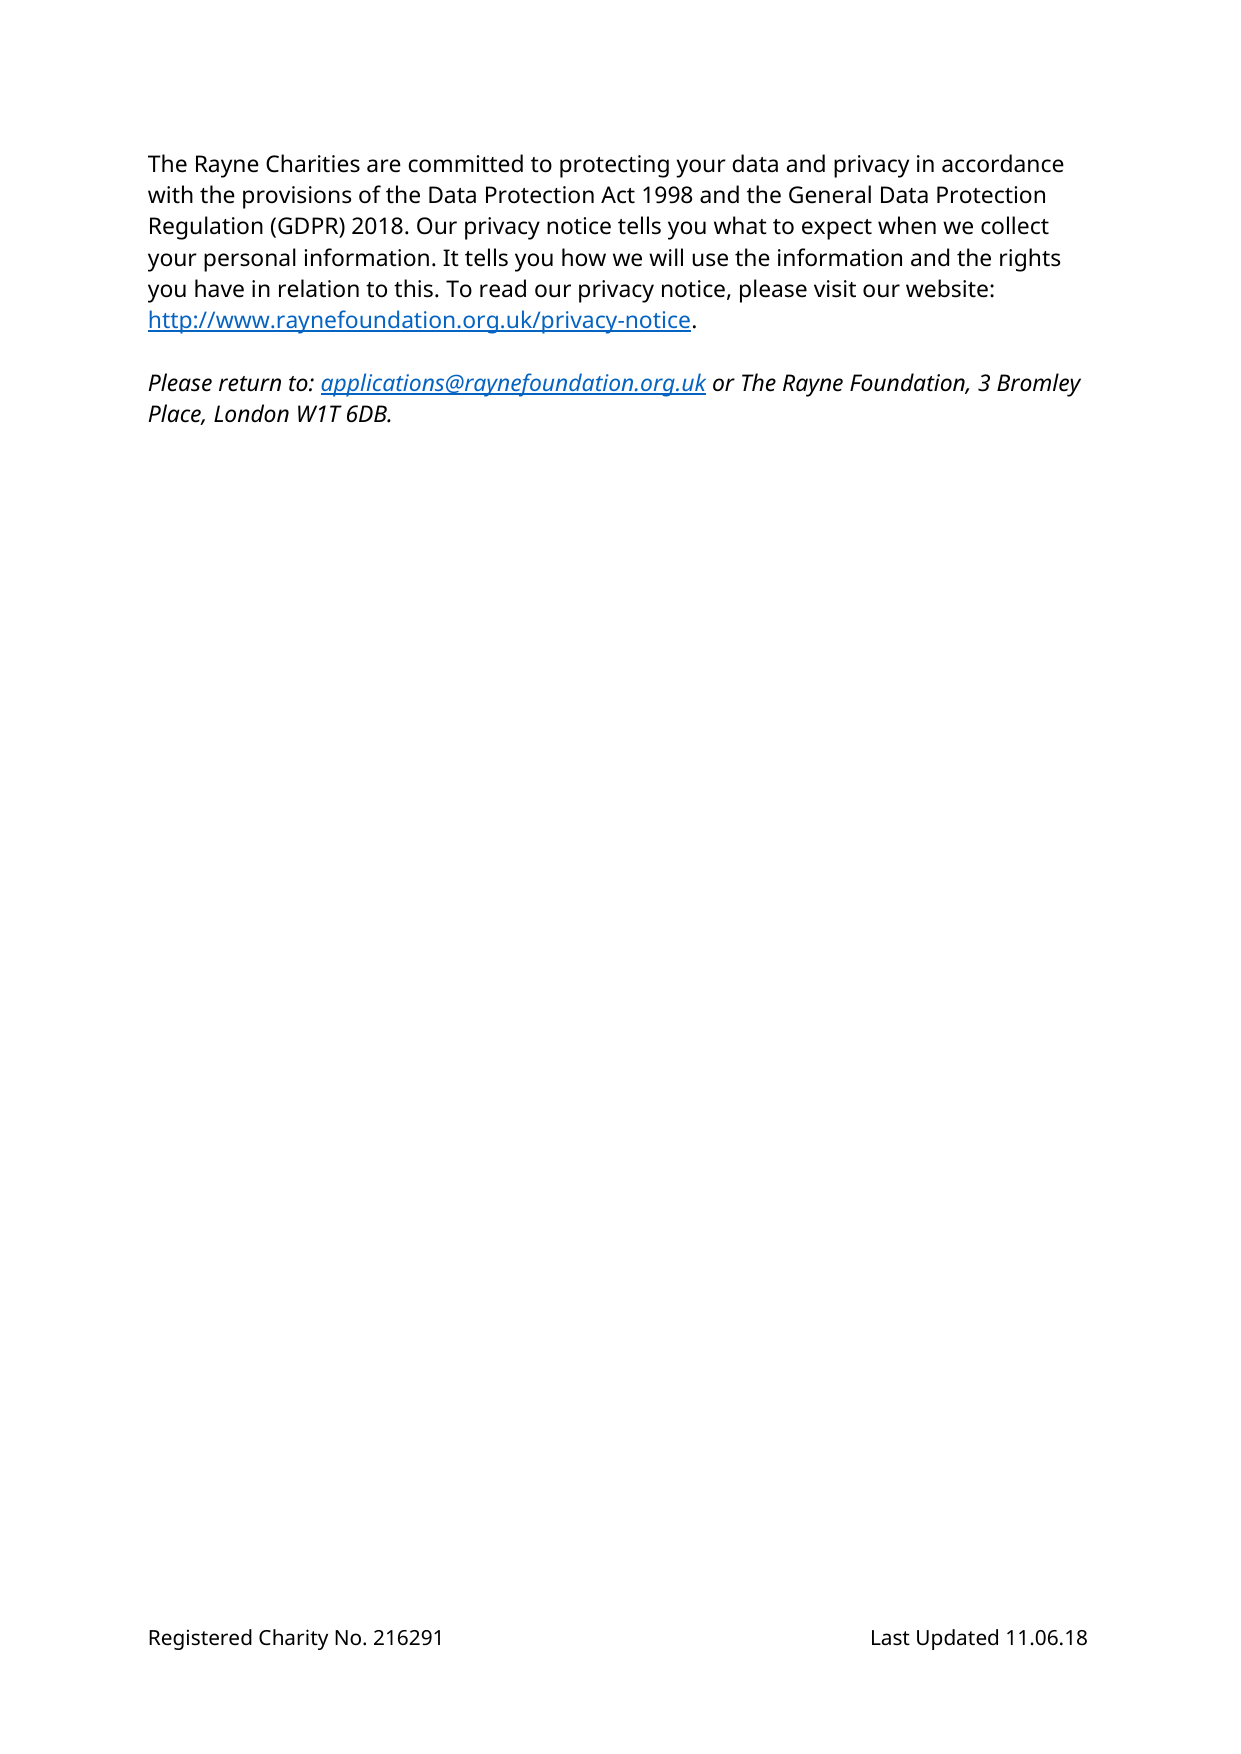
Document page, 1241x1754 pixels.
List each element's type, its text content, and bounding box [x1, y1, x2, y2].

text Please return to: applications@raynefoundation.org.uk or The Rayne Foundation, 3 Bromley Place, London W1T 6DB. [148, 366, 1092, 429]
text The Rayne Charities are committed to protecting your data and privacy in accordance with the provisions of the Data Protection Act 1998 and the General Data Protection Regulation (GDPR) 2018. Our privacy notice tells you what to expect when we collect your personal information. It tells you how we will use the information and the rights you have in relation to this. To read our privacy notice, please visit our website: http://www.raynefoundation.org.uk/privacy-notice. [148, 148, 1092, 335]
